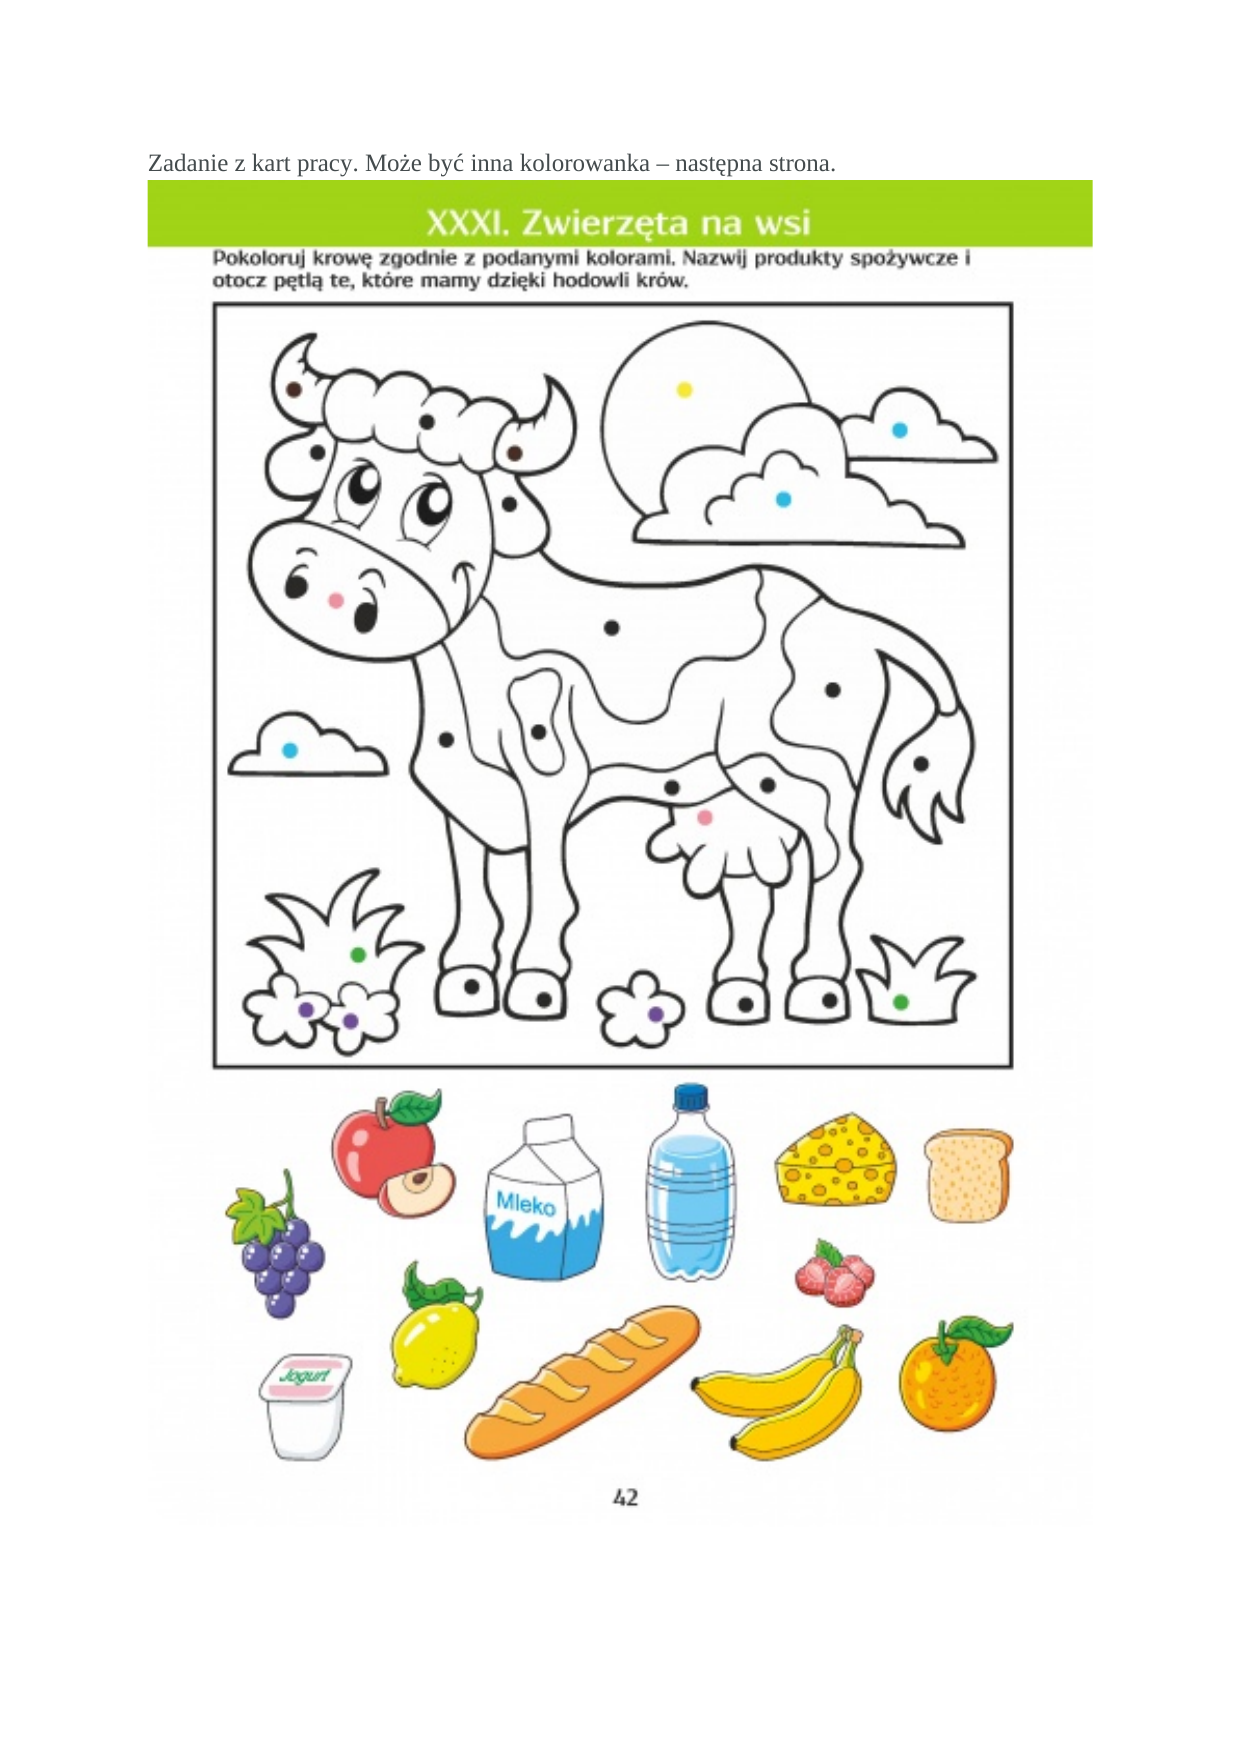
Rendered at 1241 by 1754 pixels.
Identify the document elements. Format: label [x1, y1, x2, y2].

text [148, 148, 1093, 180]
picture [147, 180, 1093, 1527]
